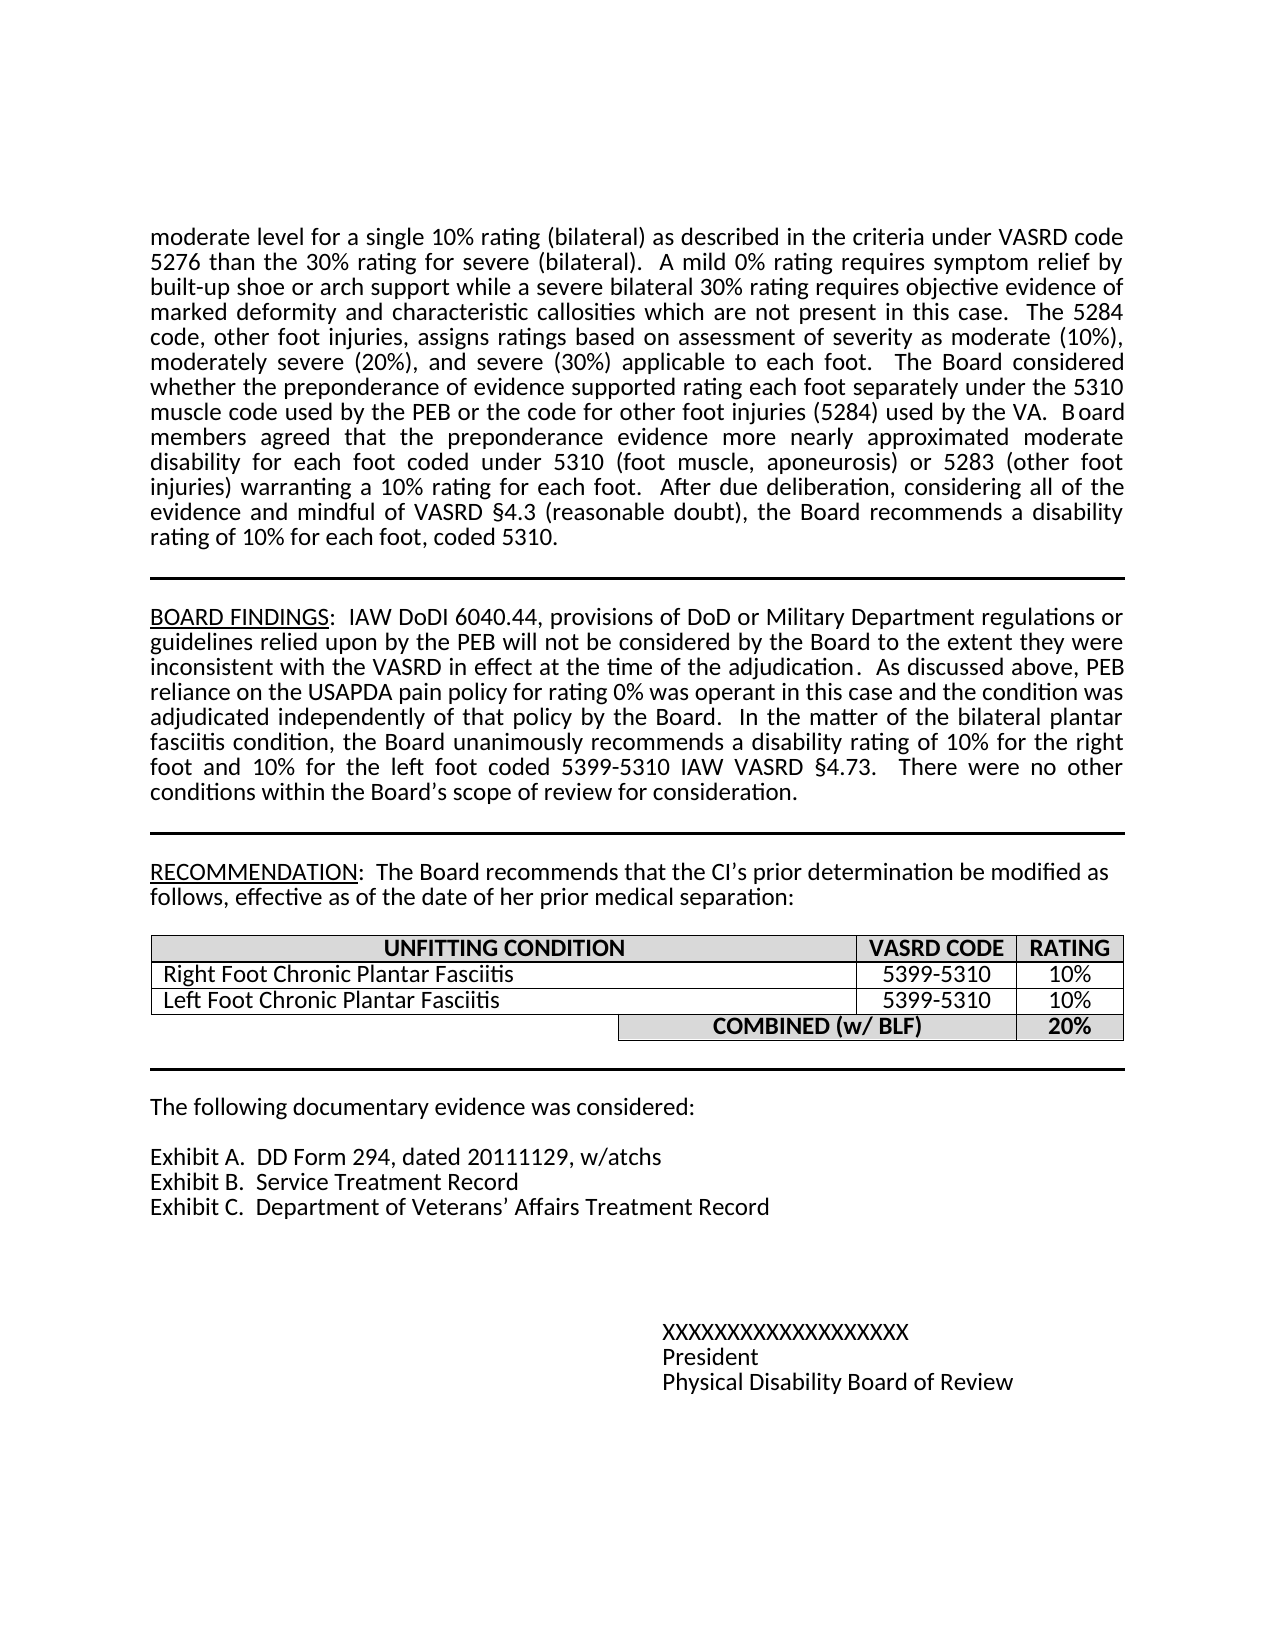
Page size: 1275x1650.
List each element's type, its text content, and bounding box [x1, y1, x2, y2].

text XXXXXXXXXXXXXXXXXXX [150, 1321, 1125, 1346]
table_cell 10% [1017, 989, 1123, 1013]
table_cell Right Foot Chronic Plantar Fasciitis [152, 963, 856, 987]
text The following documentary evidence was considered: [150, 1096, 1125, 1121]
table_cell 10% [1017, 963, 1123, 987]
table_cell 5399-5310 [857, 989, 1016, 1013]
table_cell COMBINED (w/ BLF) [619, 1015, 1016, 1039]
text Exhibit A. DD Form 294, dated 20111129, w/atchs [150, 1146, 1125, 1171]
text Exhibit C. Department of Veterans’ Affairs Treatment Record [150, 1196, 1125, 1221]
table_cell 20% [1017, 1015, 1123, 1039]
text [150, 225, 1125, 550]
table_header UNFITTING CONDITION [152, 936, 856, 961]
text BOARD FINDINGS: IAW DoDI 6040.44, provisions of DoD or Military Department regulations or guidelines relied upon by the PEB will not be considered by the Board to the extent they were inconsistent with the VASRD in effect at the time of the adjudication. As discussed above, PEB reliance on the USAPDA pain policy for rating 0% was operant in this case and the condition was adjudicated independently of that policy by the Board. In the matter of the bilateral plantar fasciitis condition, the Board unanimously recommends a disability rating of 10% for the right foot and 10% for the left foot coded 5399-5310 IAW VASRD §4.73. There were no other conditions within the Board’s scope of review for consideration. [150, 605, 1125, 805]
text Physical Disability Board of Review [150, 1371, 1125, 1396]
text RECOMMENDATION: The Board recommends that the CI’s prior determination be modified as follows, effective as of the date of her prior medical separation: [150, 860, 1125, 910]
text President [150, 1346, 1125, 1371]
table_cell Left Foot Chronic Plantar Fasciitis [152, 989, 856, 1013]
table_header RATING [1017, 936, 1123, 961]
text Exhibit B. Service Treatment Record [150, 1171, 1125, 1196]
table_header VASRD CODE [857, 936, 1016, 961]
table_cell 5399-5310 [857, 963, 1016, 987]
